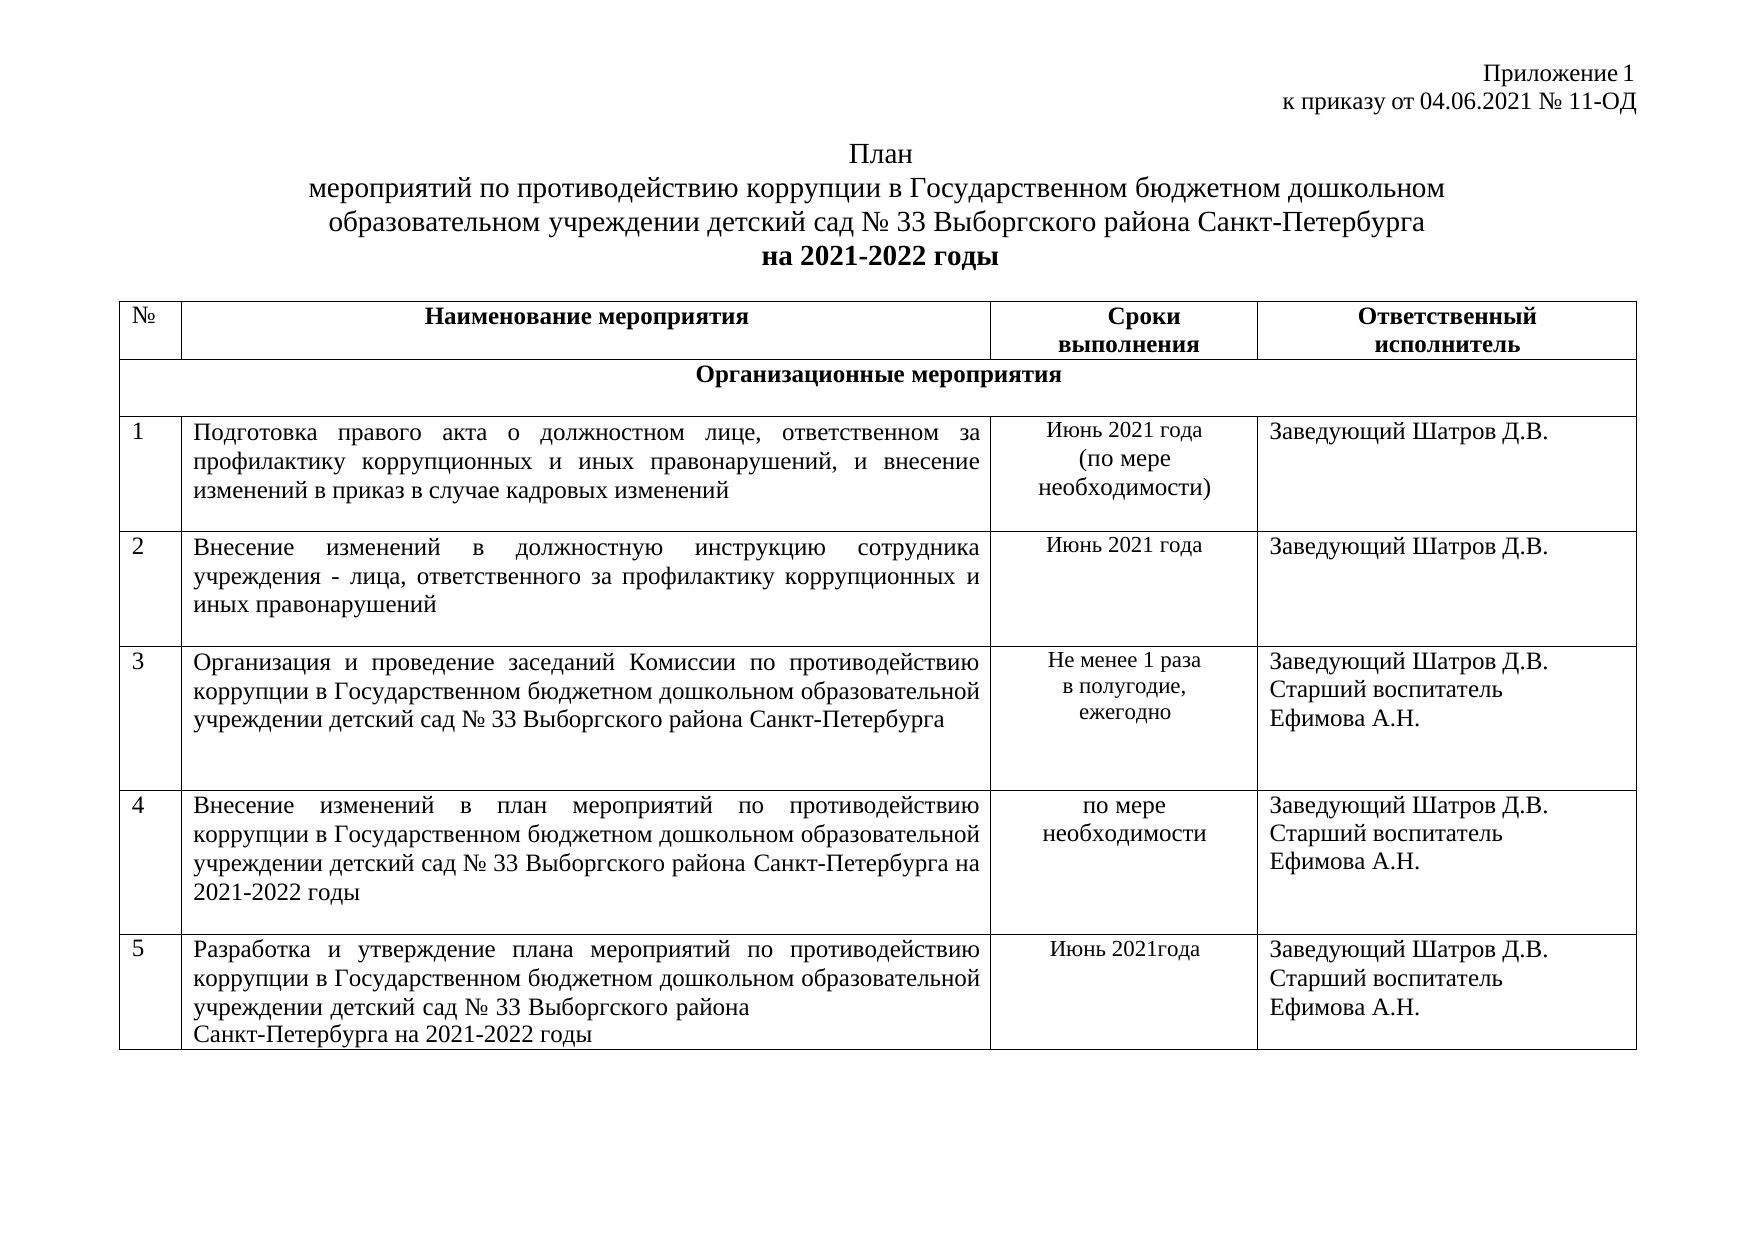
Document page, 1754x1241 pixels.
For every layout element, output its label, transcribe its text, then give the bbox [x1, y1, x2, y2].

table_cell 4 [120, 791, 181, 933]
table_cell Июнь 2021 года [991, 532, 1257, 646]
table_cell Заведующий Шатров Д.В. [1258, 532, 1636, 646]
table_cell Не менее 1 раза в полугодие, ежегодно [991, 647, 1257, 789]
table_cell Подготовка правого акта о должностном лице, ответственном за профилактику коррупционных и иных правонарушений, и внесение изменений в приказ в случае кадровых изменений [182, 417, 990, 531]
table_header Сроки выполнения [991, 302, 1257, 359]
table_header Наименование мероприятия [182, 302, 990, 359]
text мероприятий по противодействию коррупции в Государственном бюджетном дошкольном образовательном учреждении детский сад № 33 Выборгского района Санкт-Петербурга [289, 171, 1464, 238]
table_cell Заведующий Шатров Д.В. Старший воспитатель Ефимова А.Н. [1258, 647, 1636, 789]
table_cell Июнь 2021 года (по мере необходимости) [991, 417, 1257, 531]
table_header Ответственный исполнитель [1258, 302, 1636, 359]
table_cell Заведующий Шатров Д.В. [1258, 417, 1636, 531]
table_cell Внесение изменений в план мероприятий по противодействию коррупции в Государственном бюджетном дошкольном образовательной учреждении детский сад № 33 Выборгского района Санкт-Петербурга на 2021-2022 годы [182, 791, 990, 933]
table_cell Июнь 2021года [991, 935, 1257, 1048]
table_cell Разработка и утверждение плана мероприятий по противодействию коррупции в Государственном бюджетном дошкольном образовательной учреждении детский сад № 33 Выборгского района Санкт-Петербурга на 2021-2022 годы [182, 935, 990, 1048]
table_cell 3 [120, 647, 181, 789]
subtitle План [289, 137, 1472, 171]
table_cell Организационные мероприятия [120, 360, 1636, 416]
text Приложение 1 к приказу от 04.06.2021 № 11-ОД [106, 58, 1637, 115]
table_header № [120, 302, 181, 359]
subtitle на 2021-2022 годы [289, 238, 1471, 271]
table_cell Заведующий Шатров Д.В. Старший воспитатель Ефимова А.Н. [1258, 791, 1636, 933]
table_cell Внесение изменений в должностную инструкцию сотрудника учреждения - лица, ответственного за профилактику коррупционных и иных правонарушений [182, 532, 990, 646]
table_cell 2 [120, 532, 181, 646]
table_cell 5 [120, 935, 181, 1048]
table_cell 1 [120, 417, 181, 531]
table_cell Организация и проведение заседаний Комиссии по противодействию коррупции в Государственном бюджетном дошкольном образовательной учреждении детский сад № 33 Выборгского района Санкт-Петербурга [182, 647, 990, 789]
table_cell Заведующий Шатров Д.В. Старший воспитатель Ефимова А.Н. [1258, 935, 1636, 1048]
table_cell по мере необходимости [991, 791, 1257, 933]
